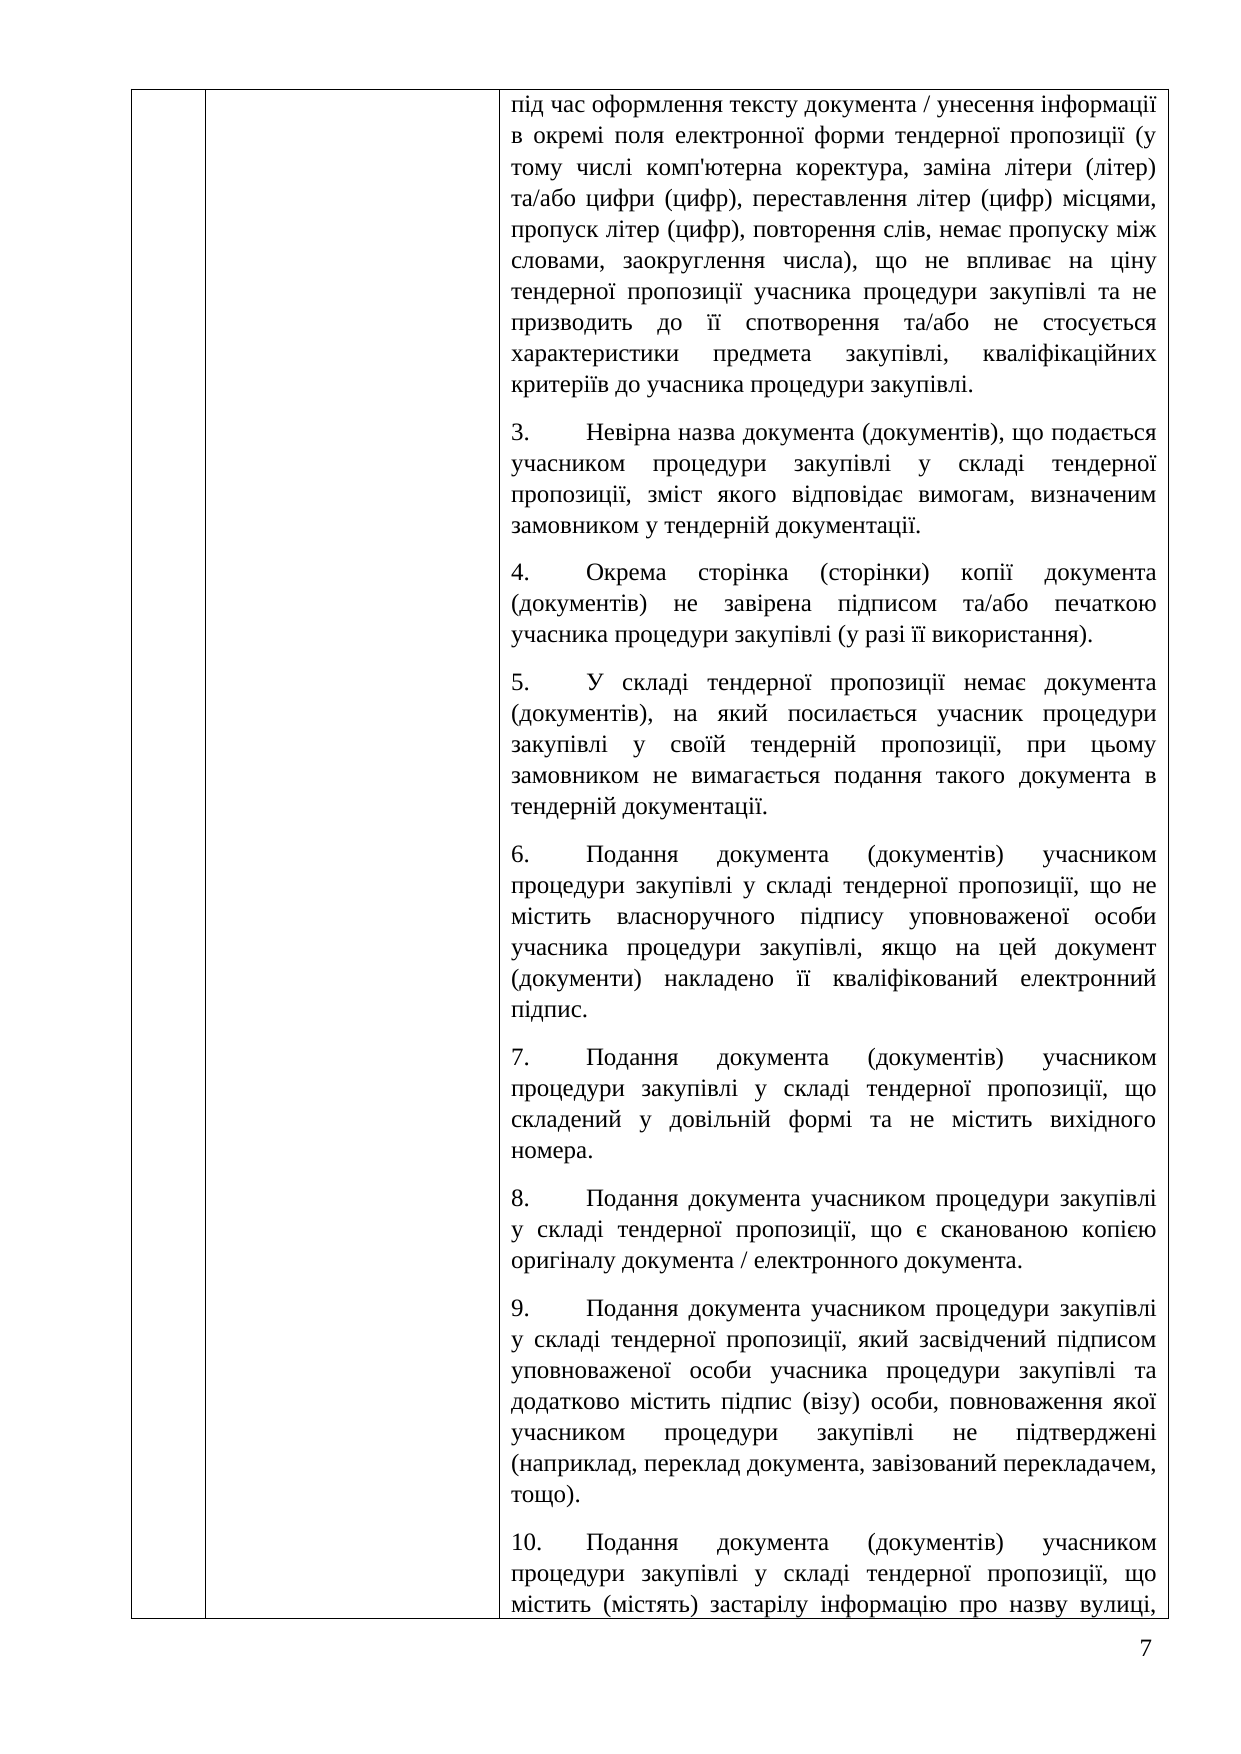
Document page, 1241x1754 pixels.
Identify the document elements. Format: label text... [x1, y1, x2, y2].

table_cell 1 [132, 90, 205, 1617]
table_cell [500, 90, 1168, 1617]
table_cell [206, 90, 499, 1617]
